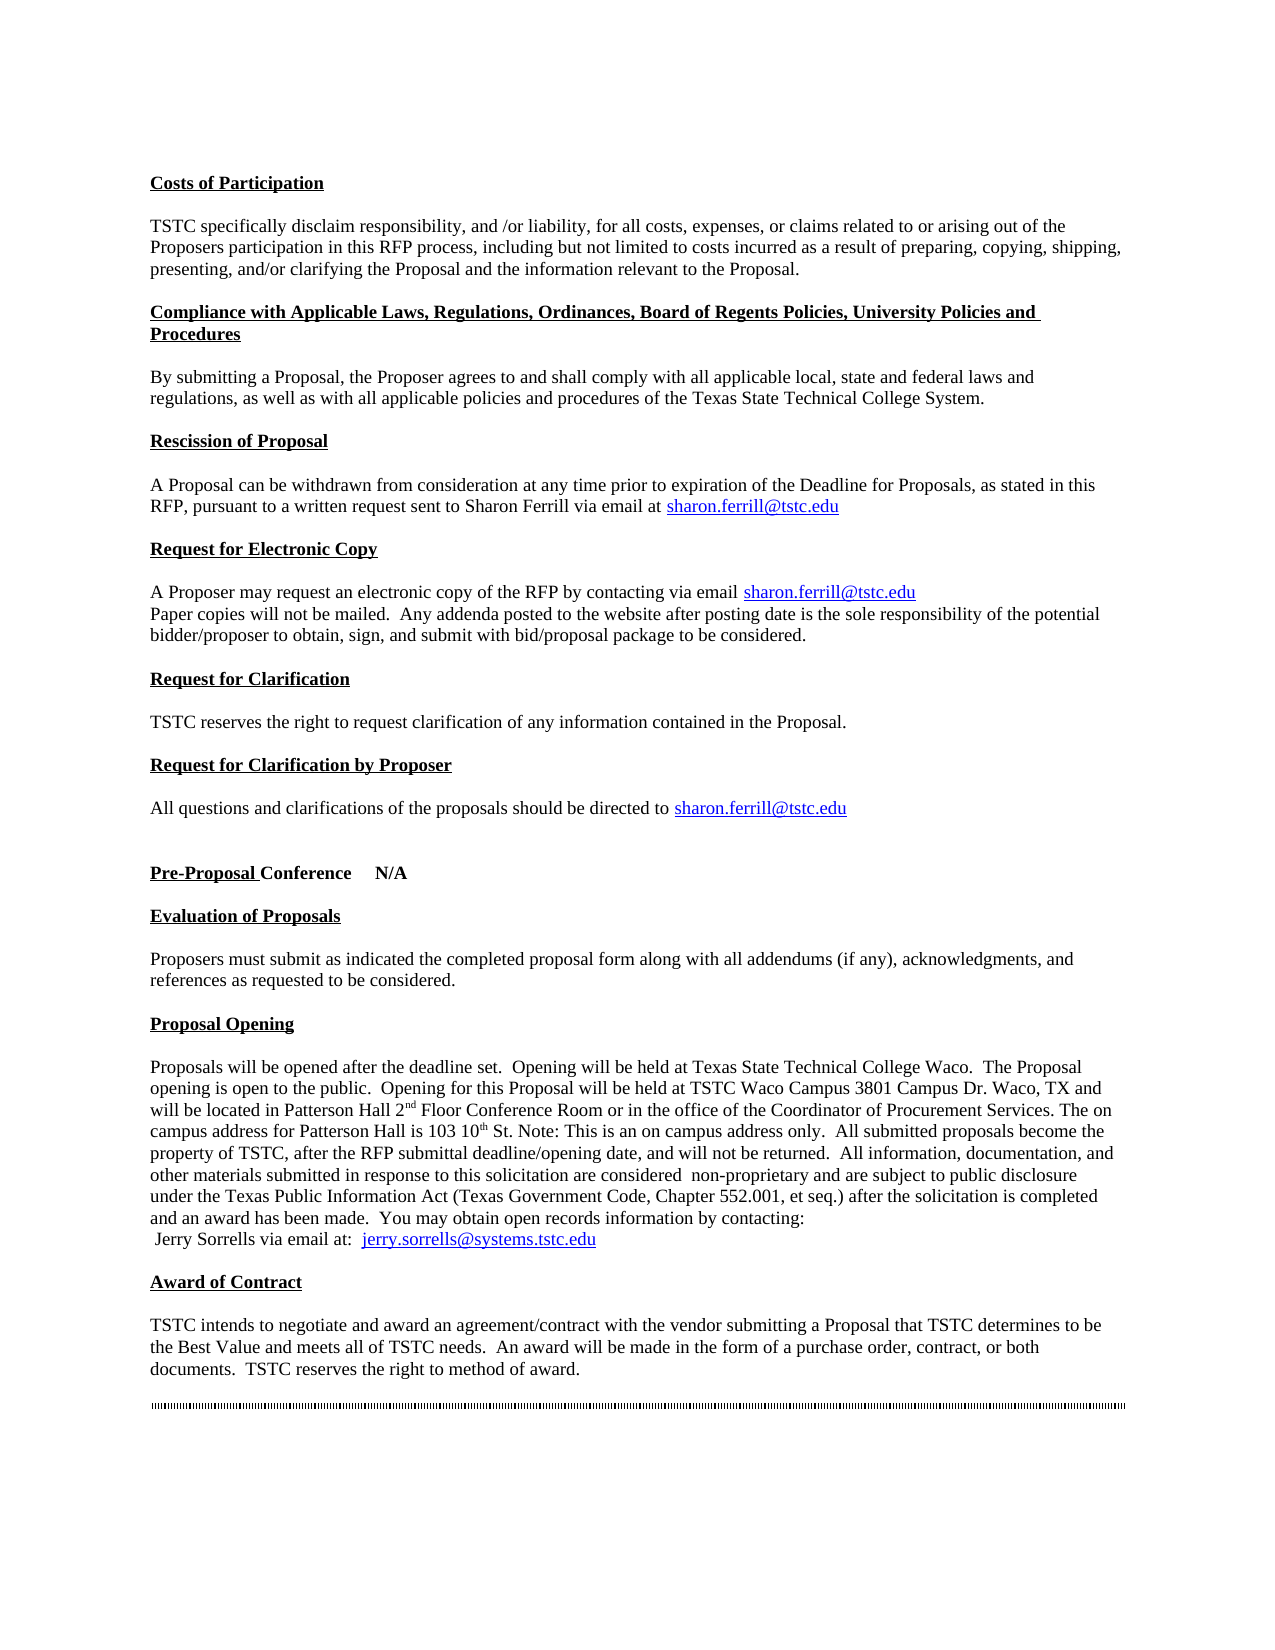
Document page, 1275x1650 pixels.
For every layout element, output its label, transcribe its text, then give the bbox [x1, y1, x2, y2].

text Costs of Participation [150, 172, 1125, 193]
text A Proposal can be withdrawn from consideration at any time prior to expiration of the Deadline for Proposals, as stated in this RFP, pursuant to a written request sent to Sharon Ferrill via email at sharon.ferrill@tstc.edu [150, 473, 1125, 517]
text TSTC intends to negotiate and award an agreement/contract with the vendor submitting a Proposal that TSTC determines to be the Best Value and meets all of TSTC needs. An award will be made in the form of a purchase order, contract, or both documents. TSTC reserves the right to method of award. [150, 1314, 1125, 1379]
text Jerry Sorrells via email at: jerry.sorrells@systems.tstc.edu [150, 1228, 1125, 1250]
text All questions and clarifications of the proposals should be directed to sharon.ferrill@tstc.edu [150, 797, 1125, 818]
text Request for Clarification by Proposer [150, 754, 1125, 775]
text Pre-Proposal Conference N/A [150, 862, 1125, 883]
text Rescission of Proposal [150, 430, 1125, 452]
text By submitting a Proposal, the Proposer agrees to and shall comply with all applicable local, state and federal laws and regulations, as well as with all applicable policies and procedures of the Texas State Technical College System. [150, 366, 1125, 409]
text Compliance with Applicable Laws, Regulations, Ordinances, Board of Regents Policies, University Policies and Procedures [150, 301, 1125, 344]
text Request for Electronic Copy [150, 538, 1125, 560]
text A Proposer may request an electronic copy of the RFP by contacting via email sharon.ferrill@tstc.edu [150, 581, 1125, 603]
text Paper copies will not be mailed. Any addenda posted to the website after posting date is the sole responsibility of the potential bidder/proposer to obtain, sign, and submit with bid/proposal package to be considered. [150, 603, 1125, 646]
text TSTC reserves the right to request clarification of any information contained in the Proposal. [150, 711, 1125, 732]
text Request for Clarification [150, 667, 1125, 689]
text Proposals will be opened after the deadline set. Opening will be held at Texas State Technical College Waco. The Proposal opening is open to the public. Opening for this Proposal will be held at TSTC Waco Campus 3801 Campus Dr. Waco, TX and will be located in Patterson Hall 2nd Floor Conference Room or in the office of the Coordinator of Procurement Services. The on campus address for Patterson Hall is 103 10th St. Note: This is an on campus address only. All submitted proposals become the property of TSTC, after the RFP submittal deadline/opening date, and will not be returned. All information, documentation, and other materials submitted in response to this solicitation are considered non-proprietary and are subject to public disclosure under the Texas Public Information Act (Texas Government Code, Chapter 552.001, et seq.) after the solicitation is completed and an award has been made. You may obtain open records information by contacting: [150, 1056, 1125, 1228]
text Evaluation of Proposals [150, 905, 1125, 926]
text Proposal Opening [150, 1012, 1125, 1034]
text TSTC specifically disclaim responsibility, and /or liability, for all costs, expenses, or claims related to or arising out of the Proposers participation in this RFP process, including but not limited to costs incurred as a result of preparing, copying, shipping, presenting, and/or clarifying the Proposal and the information relevant to the Proposal. [150, 215, 1125, 279]
text Proposers must submit as indicated the completed proposal form along with all addendums (if any), acknowledgments, and references as requested to be considered. [150, 948, 1125, 991]
text Award of Contract [150, 1271, 1125, 1293]
